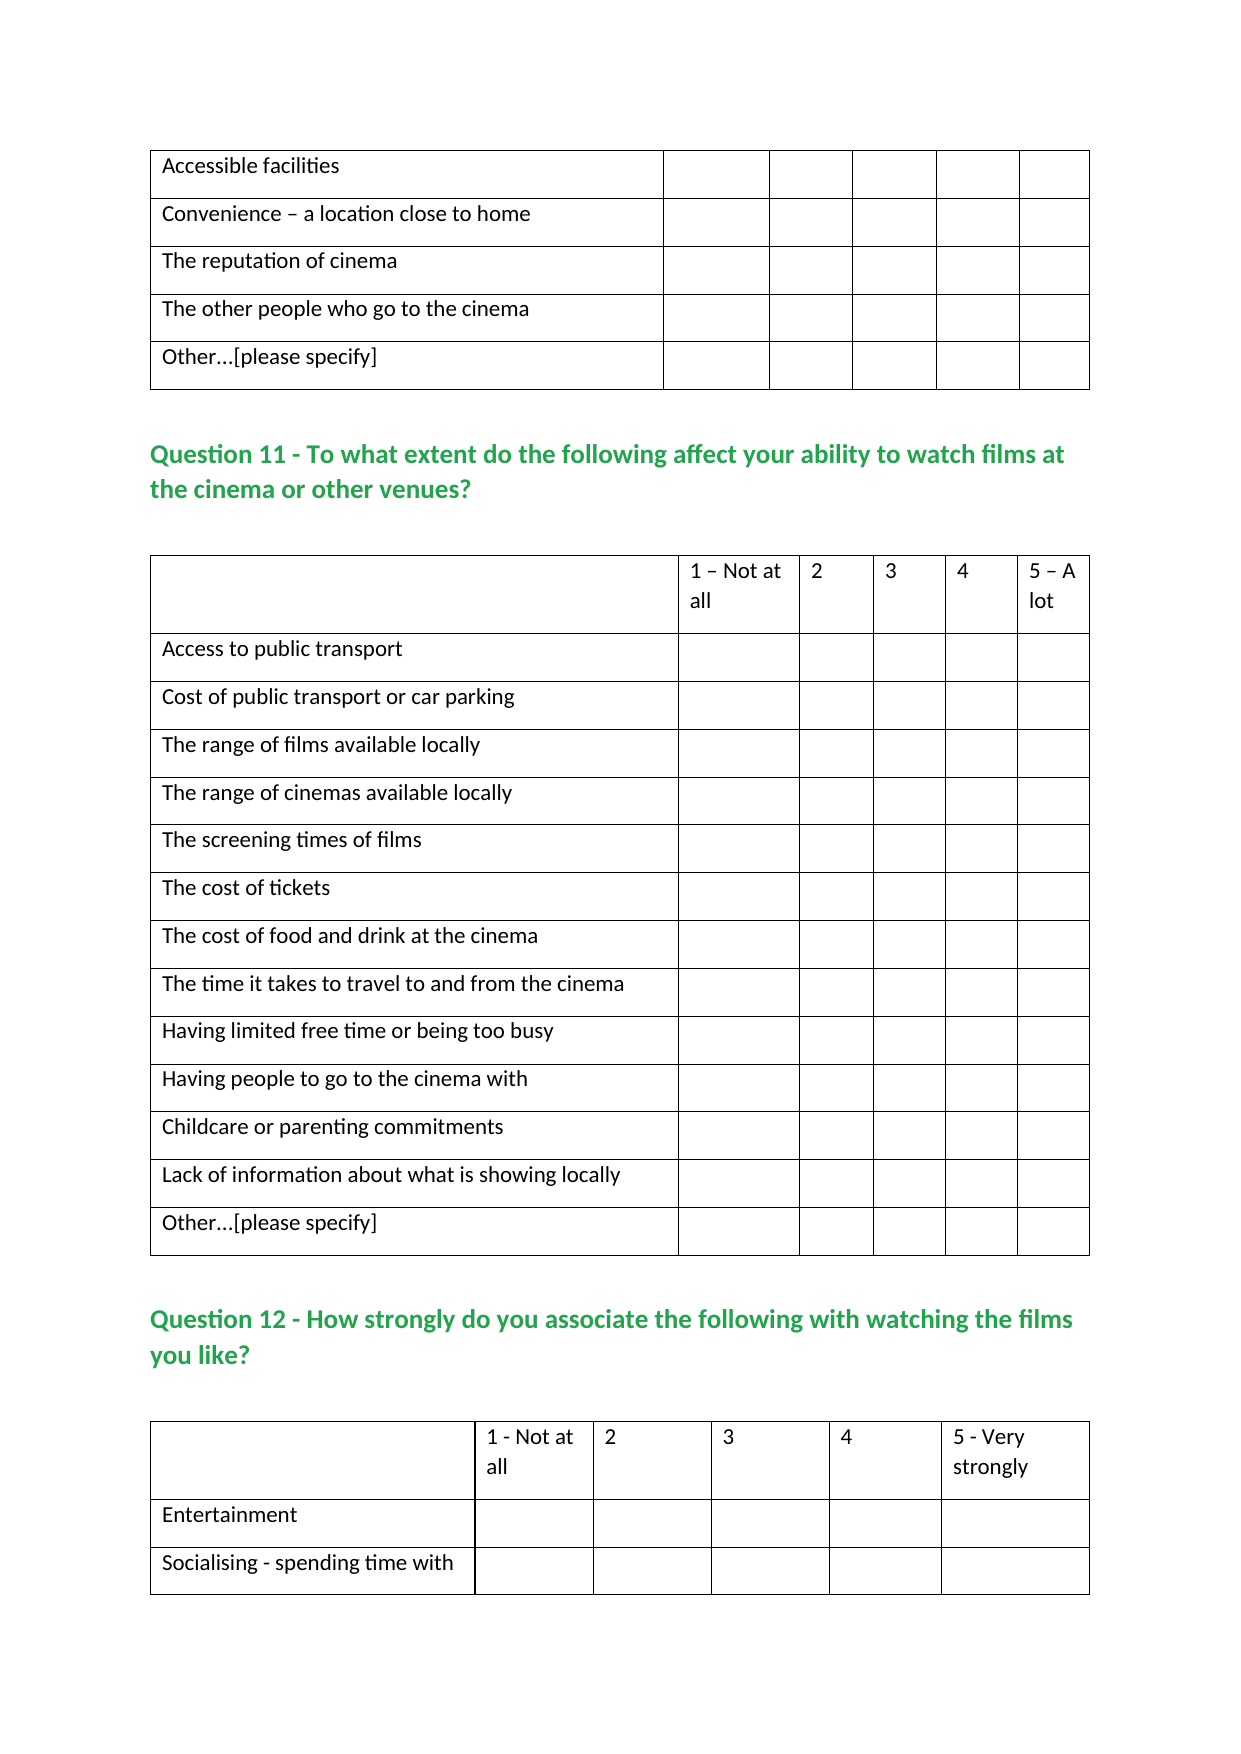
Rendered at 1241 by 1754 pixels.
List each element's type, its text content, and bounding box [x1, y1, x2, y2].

table_cell [946, 634, 1017, 681]
table_cell [874, 682, 945, 729]
table_cell [679, 730, 799, 777]
table_cell [853, 342, 936, 389]
table_cell [946, 1112, 1017, 1159]
table_cell [946, 921, 1017, 968]
table_cell [1018, 873, 1089, 920]
table_cell [800, 682, 873, 729]
table_cell [946, 778, 1017, 824]
table_cell [476, 1548, 593, 1594]
table_cell [1018, 921, 1089, 968]
table_cell [679, 634, 799, 681]
table_cell [679, 969, 799, 1016]
table_cell [1020, 342, 1089, 389]
table_cell Cost of public transport or car parking [151, 682, 678, 729]
table_cell Having limited free time or being too busy [151, 1017, 678, 1063]
table_cell [874, 1065, 945, 1111]
table_cell Entertainment [151, 1500, 474, 1547]
subtitle Question 11 - To what extent do the following affect your ability to watch films at the cinema or other venues? [150, 437, 1090, 506]
table_cell [1018, 1112, 1089, 1159]
table_cell [800, 730, 873, 777]
table_cell [800, 634, 873, 681]
table_cell [830, 1548, 941, 1594]
table_header 1 - Not at all [476, 1422, 593, 1499]
table_cell [679, 1065, 799, 1111]
table_cell [664, 342, 769, 389]
table_cell [679, 682, 799, 729]
table_header 2 [800, 556, 873, 633]
table_cell [874, 825, 945, 872]
table_cell [679, 1208, 799, 1255]
table_cell The other people who go to the cinema [151, 295, 663, 341]
table_cell [679, 873, 799, 920]
table_cell [1020, 247, 1089, 293]
table_cell Lack of information about what is showing locally [151, 1160, 678, 1207]
table_cell [946, 1160, 1017, 1207]
table_cell [853, 151, 936, 198]
table_cell [1018, 825, 1089, 872]
table_cell Other...[please specify] [151, 342, 663, 389]
table_header 3 [712, 1422, 829, 1499]
table_cell [800, 778, 873, 824]
table_cell [712, 1548, 829, 1594]
table_header 4 [946, 556, 1017, 633]
table_cell [770, 295, 852, 341]
table_cell [937, 342, 1019, 389]
table_cell [800, 921, 873, 968]
table_cell [679, 778, 799, 824]
table_cell [594, 1500, 711, 1547]
table_cell [874, 730, 945, 777]
table_cell [770, 342, 852, 389]
table_cell [679, 1160, 799, 1207]
table_cell [853, 295, 936, 341]
table_cell [1018, 778, 1089, 824]
table_cell [770, 199, 852, 246]
table_header 3 [874, 556, 945, 633]
table_cell [946, 873, 1017, 920]
table_cell Accessible facilities [151, 151, 663, 198]
table_cell [830, 1500, 941, 1547]
table_cell [853, 199, 936, 246]
table_cell The cost of food and drink at the cinema [151, 921, 678, 968]
table_cell [1018, 730, 1089, 777]
table_cell [874, 634, 945, 681]
table_header 4 [830, 1422, 941, 1499]
table_cell [937, 199, 1019, 246]
table_cell [874, 1017, 945, 1063]
table_cell [800, 969, 873, 1016]
table_cell [770, 151, 852, 198]
table_cell [874, 969, 945, 1016]
table_cell [800, 1208, 873, 1255]
table_cell [476, 1500, 593, 1547]
table_cell [937, 247, 1019, 293]
table_cell [664, 247, 769, 293]
table_cell [664, 295, 769, 341]
subtitle Question 12 - How strongly do you associate the following with watching the films you like? [150, 1303, 1090, 1371]
table_cell [1018, 1160, 1089, 1207]
table_cell [946, 682, 1017, 729]
table_cell [946, 825, 1017, 872]
table_cell [800, 873, 873, 920]
table_cell [946, 969, 1017, 1016]
table_cell [937, 295, 1019, 341]
table_cell [946, 1065, 1017, 1111]
table_header 5 – A lot [1018, 556, 1089, 633]
table_cell [1020, 151, 1089, 198]
table_cell Childcare or parenting commitments [151, 1112, 678, 1159]
table_cell [1020, 295, 1089, 341]
table_cell [1018, 969, 1089, 1016]
table_cell [946, 1017, 1017, 1063]
table_cell [853, 247, 936, 293]
table_header 5 - Very strongly [942, 1422, 1089, 1499]
table_cell [594, 1548, 711, 1594]
table_cell Access to public transport [151, 634, 678, 681]
table_cell Convenience – a location close to home [151, 199, 663, 246]
table_cell [874, 778, 945, 824]
table_cell [1018, 682, 1089, 729]
table_header 1 – Not at all [679, 556, 799, 633]
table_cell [151, 1548, 474, 1594]
table_cell [679, 921, 799, 968]
table_cell [679, 1017, 799, 1063]
table_cell Other...[please specify] [151, 1208, 678, 1255]
table_cell The screening times of films [151, 825, 678, 872]
table_cell [874, 1112, 945, 1159]
table_cell [874, 1160, 945, 1207]
table_cell [1020, 199, 1089, 246]
table_cell The cost of tickets [151, 873, 678, 920]
table_cell [800, 1065, 873, 1111]
table_cell [874, 921, 945, 968]
table_cell [800, 1160, 873, 1207]
table_cell [1018, 1208, 1089, 1255]
table_cell [800, 825, 873, 872]
table_cell [874, 873, 945, 920]
table_cell [874, 1208, 945, 1255]
table_cell The reputation of cinema [151, 247, 663, 293]
table_cell [712, 1500, 829, 1547]
table_cell [679, 825, 799, 872]
table_cell The range of cinemas available locally [151, 778, 678, 824]
table_cell [800, 1112, 873, 1159]
table_header [151, 556, 678, 633]
table_cell [664, 151, 769, 198]
table_cell [1018, 1017, 1089, 1063]
table_cell [679, 1112, 799, 1159]
table_cell Having people to go to the cinema with [151, 1065, 678, 1111]
table_cell [946, 730, 1017, 777]
table_cell The range of films available locally [151, 730, 678, 777]
table_header [151, 1422, 474, 1499]
table_header 2 [594, 1422, 711, 1499]
table_cell [800, 1017, 873, 1063]
table_cell [946, 1208, 1017, 1255]
table_cell [1018, 1065, 1089, 1111]
table_cell [942, 1500, 1089, 1547]
table_cell [1018, 634, 1089, 681]
table_cell [664, 199, 769, 246]
table_cell The time it takes to travel to and from the cinema [151, 969, 678, 1016]
table_cell [942, 1548, 1089, 1594]
table_cell [937, 151, 1019, 198]
table_cell [770, 247, 852, 293]
